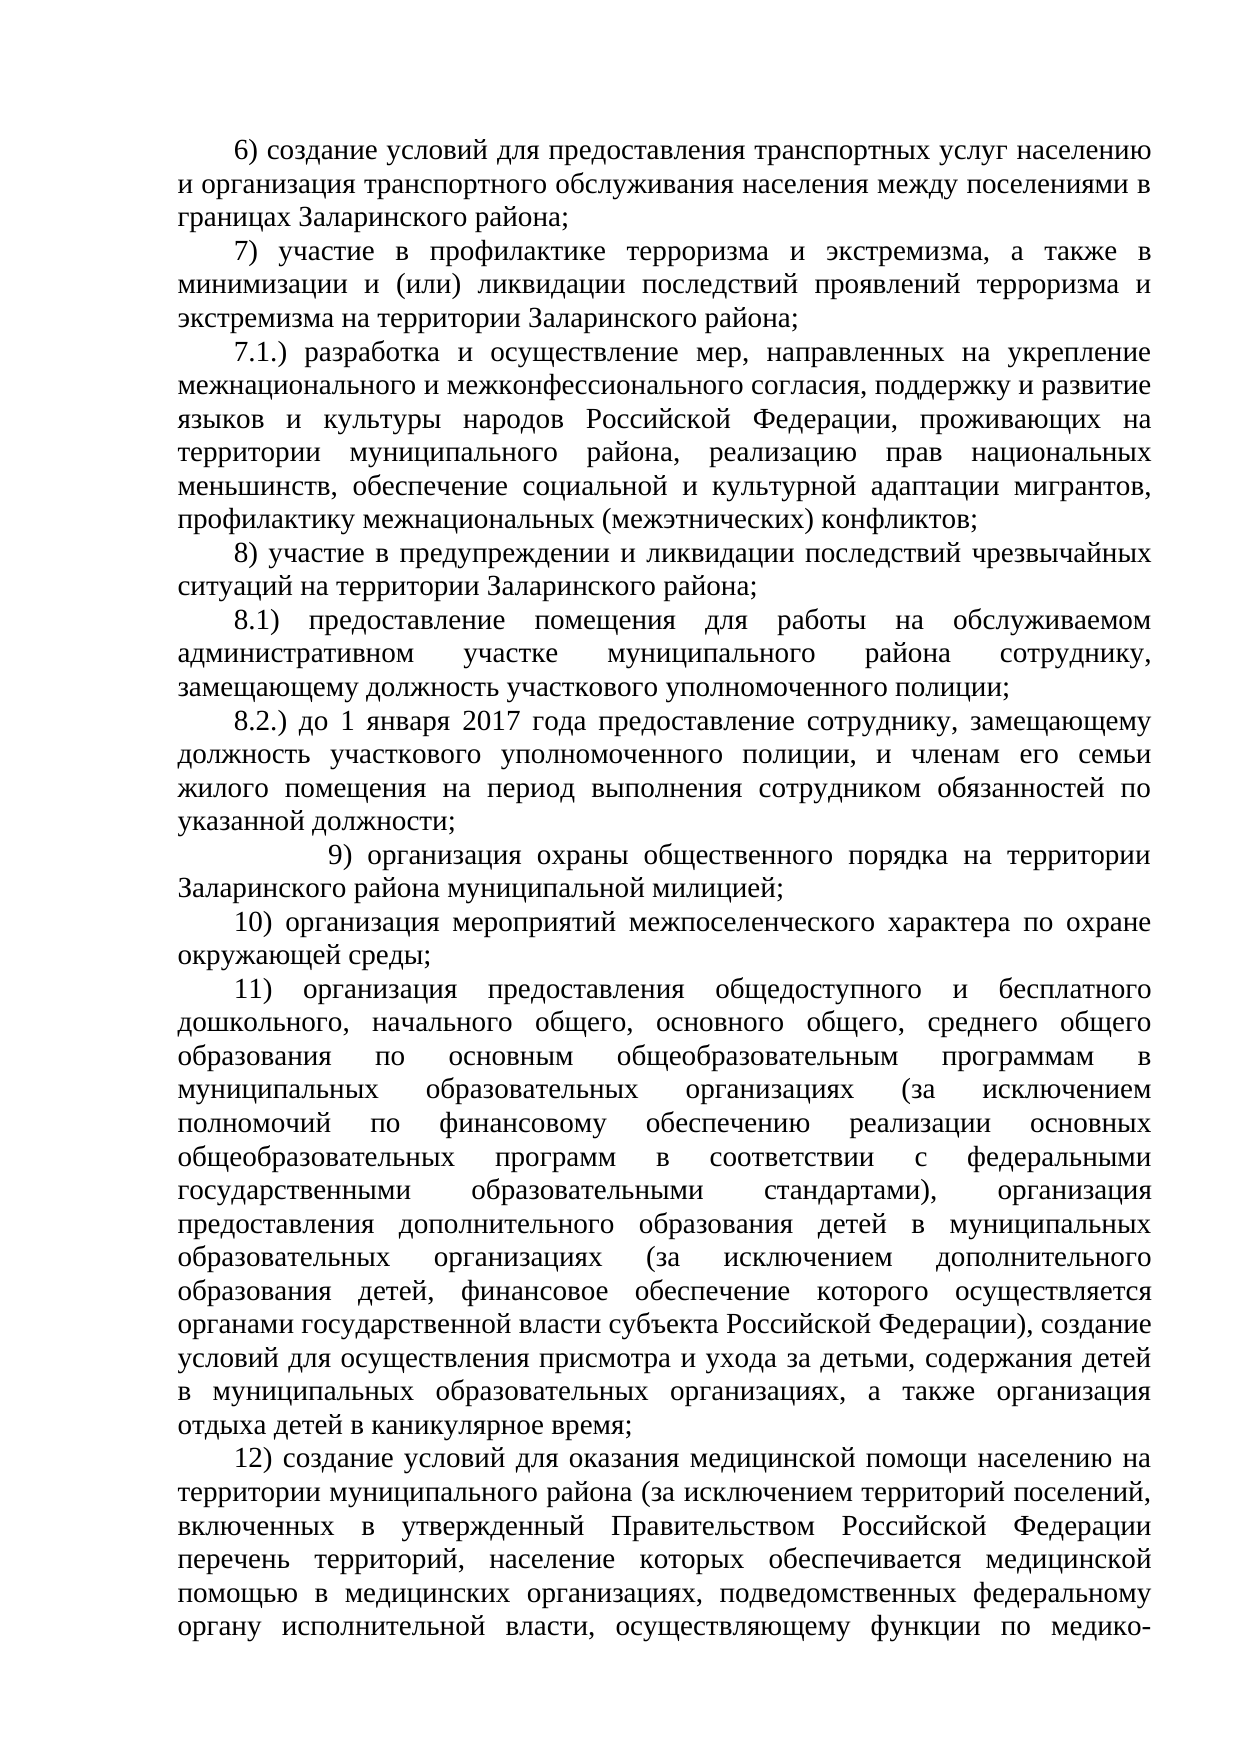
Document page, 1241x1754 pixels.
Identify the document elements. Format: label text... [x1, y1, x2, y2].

text 6) создание условий для предоставления транспортных услуг населению и организация транспортного обслуживания населения между поселениями в границах Заларинского района; [177, 132, 1152, 233]
text 7.1.) разработка и осуществление мер, направленных на укрепление межнационального и межконфессионального согласия, поддержку и развитие языков и культуры народов Российской Федерации, проживающих на территории муниципального района, реализацию прав национальных меньшинств, обеспечение социальной и культурной адаптации мигрантов, профилактику межнациональных (межэтнических) конфликтов; [177, 334, 1152, 535]
text 8) участие в предупреждении и ликвидации последствий чрезвычайных ситуаций на территории Заларинского района; [177, 535, 1152, 602]
text 10) организация мероприятий межпоселенческого характера по охране окружающей среды; [177, 904, 1152, 971]
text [177, 1441, 1152, 1642]
text 9) организация охраны общественного порядка на территории Заларинского района муниципальной милицией; [177, 837, 1152, 904]
text 8.1) предоставление помещения для работы на обслуживаемом административном участке муниципального района сотруднику, замещающему должность участкового уполномоченного полиции; [177, 602, 1152, 703]
text 7) участие в профилактике терроризма и экстремизма, а также в минимизации и (или) ликвидации последствий проявлений терроризма и экстремизма на территории Заларинского района; [177, 233, 1152, 334]
text 8.2.) до 1 января 2017 года предоставление сотруднику, замещающему должность участкового уполномоченного полиции, и членам его семьи жилого помещения на период выполнения сотрудником обязанностей по указанной должности; [177, 703, 1152, 837]
text 11) организация предоставления общедоступного и бесплатного дошкольного, начального общего, основного общего, среднего общего образования по основным общеобразовательным программам в муниципальных образовательных организациях (за исключением полномочий по финансовому обеспечению реализации основных общеобразовательных программ в соответствии с федеральными государственными образовательными стандартами), организация предоставления дополнительного образования детей в муниципальных образовательных организациях (за исключением дополнительного образования детей, финансовое обеспечение которого осуществляется органами государственной власти субъекта Российской Федерации), создание условий для осуществления присмотра и ухода за детьми, содержания детей в муниципальных образовательных организациях, а также организация отдыха детей в каникулярное время; [177, 971, 1152, 1441]
